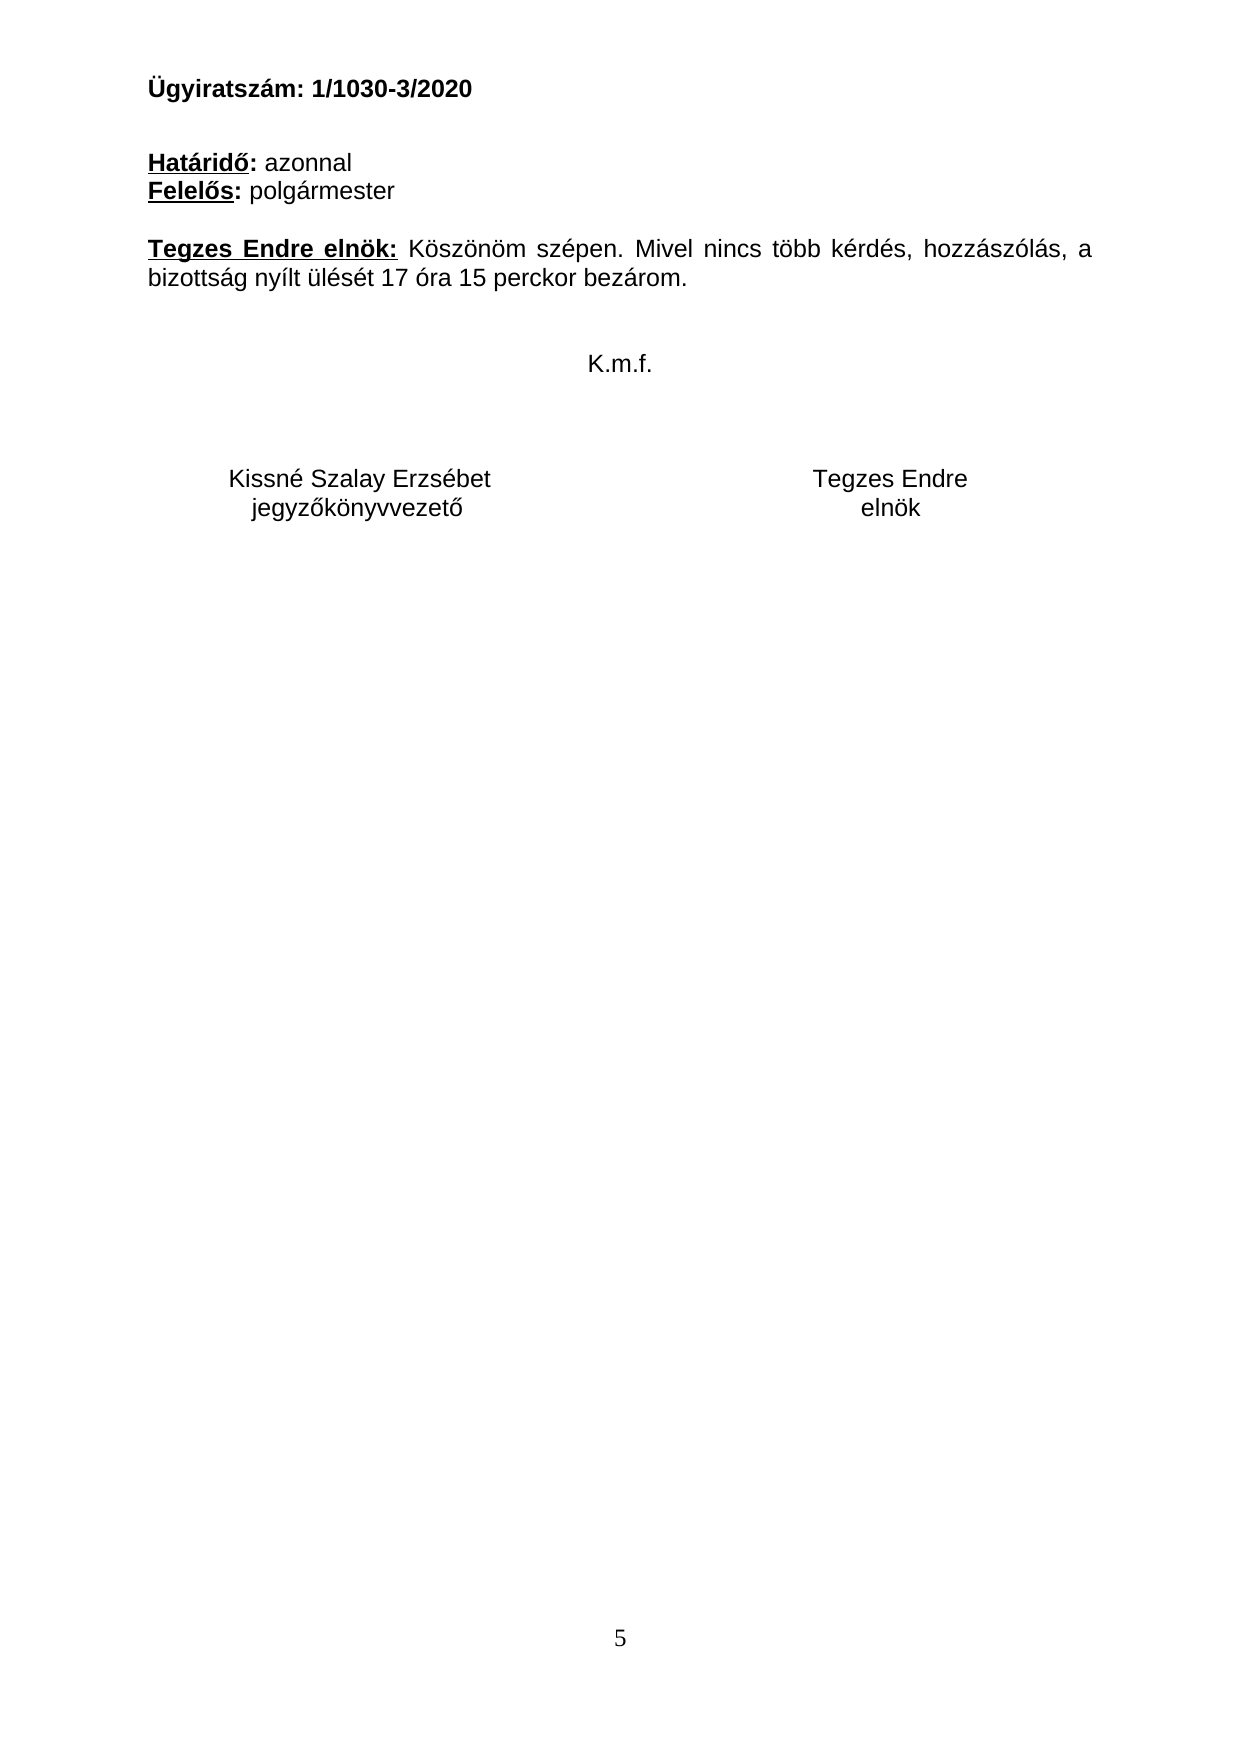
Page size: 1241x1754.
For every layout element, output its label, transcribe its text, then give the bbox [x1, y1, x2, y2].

text Határidő: azonnal [148, 148, 1093, 176]
text Kissné Szalay Erzsébet Tegzes Endre [221, 464, 1093, 493]
text Tegzes Endre elnök: Köszönöm szépen. Mivel nincs több kérdés, hozzászólás, a bizottság nyílt ülését 17 óra 15 perckor bezárom. [148, 234, 1093, 291]
text Felelős: polgármester [148, 176, 1093, 205]
text jegyzőkönyvvezető elnök [148, 493, 1093, 521]
text K.m.f. [148, 349, 1093, 378]
